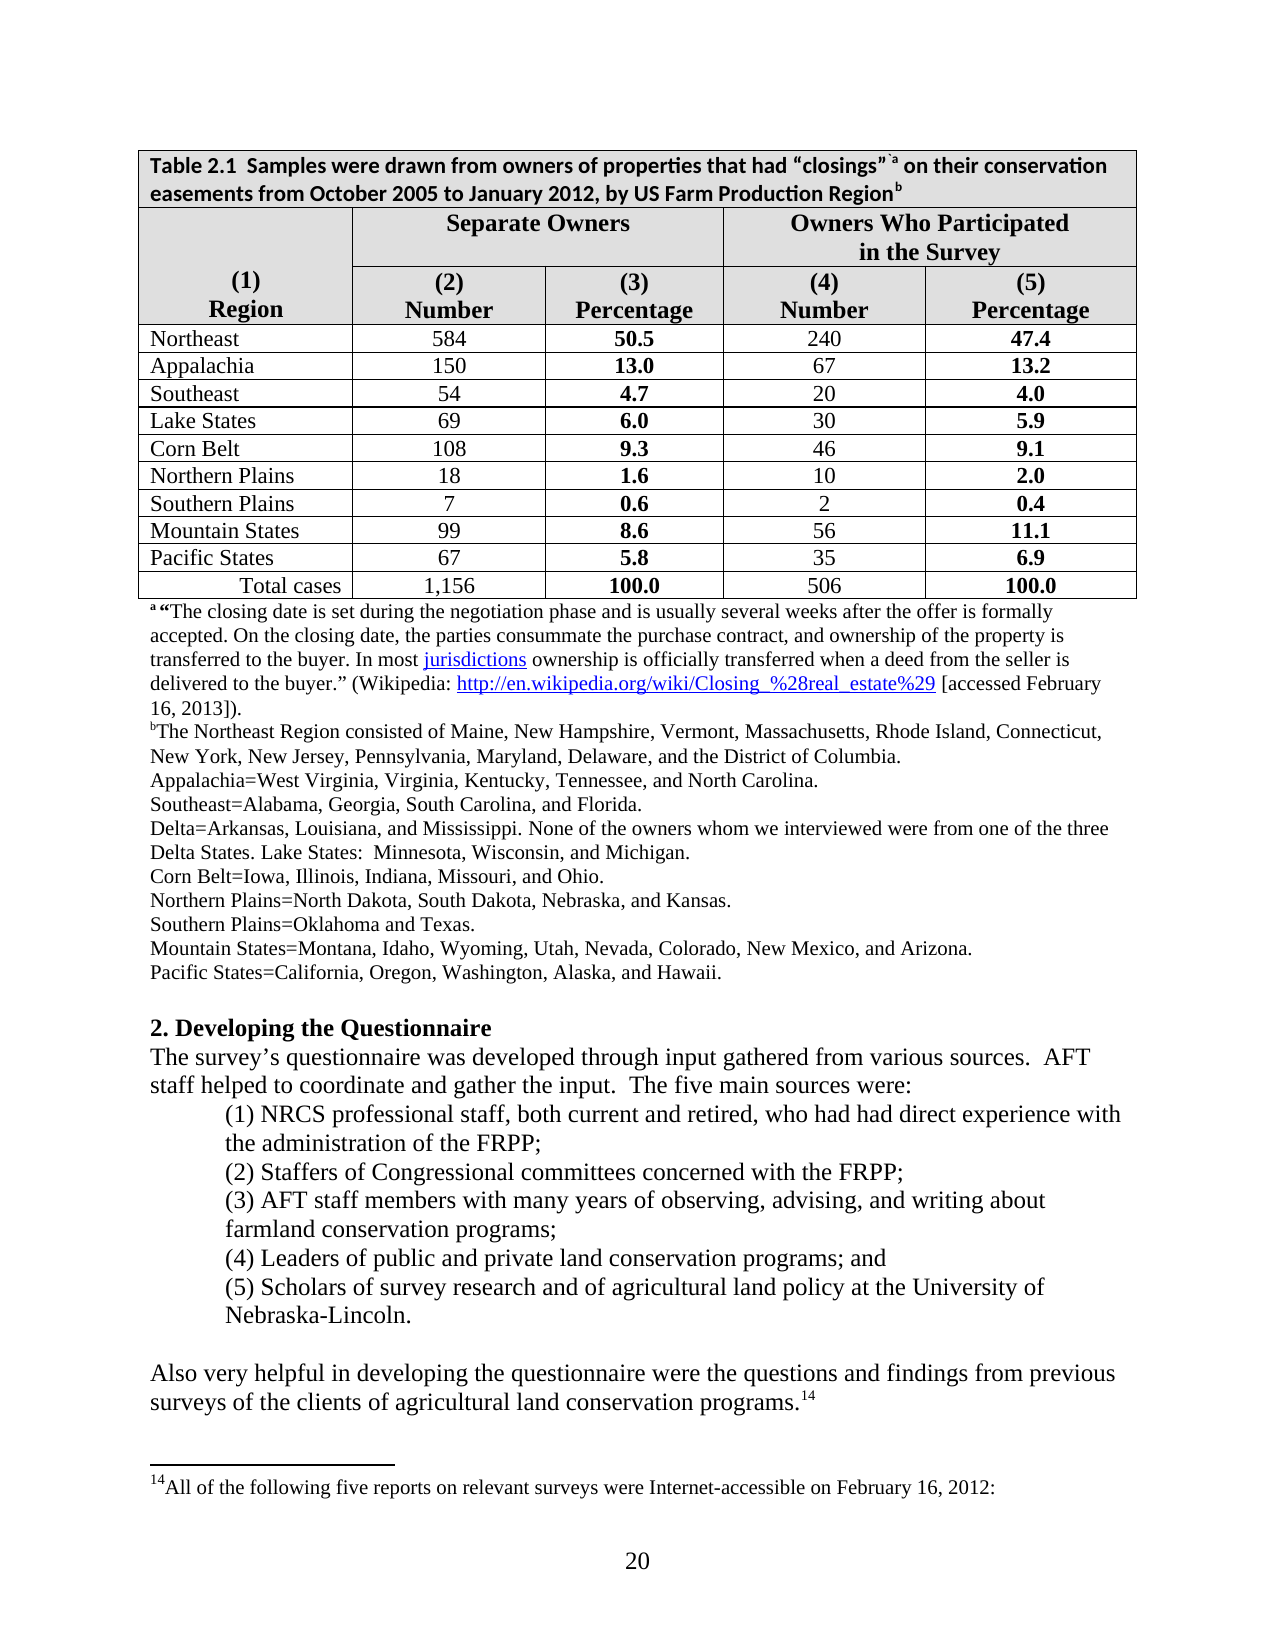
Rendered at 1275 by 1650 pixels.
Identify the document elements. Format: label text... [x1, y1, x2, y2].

table_cell 30 [724, 408, 925, 434]
table_cell 5.9 [926, 408, 1136, 434]
text a “The closing date is set during the negotiation phase and is usually several weeks after the offer is formally accepted. On the closing date, the parties consummate the purchase contract, and ownership of the property is transferred to the buyer. In most jurisdictions ownership is officially transferred when a deed from the seller is delivered to the buyer.” (Wikipedia: http://en.wikipedia.org/wiki/Closing_%28real_estate%29 [accessed February 16, 2013]). [150, 599, 1125, 719]
table_cell 50.5 [546, 325, 723, 352]
text Southeast=Alabama, Georgia, South Carolina, and Florida. [150, 792, 1125, 816]
table_cell 6.0 [546, 408, 723, 434]
table_cell 69 [353, 408, 545, 434]
table_cell (4) Number [724, 267, 925, 324]
table_cell Corn Belt [139, 435, 352, 461]
table_cell 47.4 [926, 325, 1136, 352]
text (5) Scholars of survey research and of agricultural land policy at the University of Nebraska-Lincoln. [225, 1272, 1125, 1329]
table_cell 99 [353, 517, 545, 543]
table_cell 35 [724, 544, 925, 571]
table_cell 67 [353, 544, 545, 571]
text Pacific States=California, Oregon, Washington, Alaska, and Hawaii. [150, 960, 1125, 984]
table_cell 100.0 [546, 572, 723, 598]
table_cell 4.0 [926, 380, 1136, 406]
table_cell 10 [724, 462, 925, 488]
table_cell 11.1 [926, 517, 1136, 543]
table_cell Northern Plains [139, 462, 352, 488]
table_cell 8.6 [546, 517, 723, 543]
table_cell 9.3 [546, 435, 723, 461]
table_cell Appalachia [139, 353, 352, 379]
table_cell 100.0 [926, 572, 1136, 598]
table_cell 20 [724, 380, 925, 406]
table_cell 150 [353, 353, 545, 379]
text Corn Belt=Iowa, Illinois, Indiana, Missouri, and Ohio. [150, 864, 1125, 888]
table_cell (1) Region [139, 208, 352, 324]
table_cell 1.6 [546, 462, 723, 488]
text Mountain States=Montana, Idaho, Wyoming, Utah, Nevada, Colorado, New Mexico, and Arizona. [150, 936, 1125, 960]
table_cell Total cases [139, 572, 352, 598]
table_cell 9.1 [926, 435, 1136, 461]
table_cell 506 [724, 572, 925, 598]
table_cell Mountain States [139, 517, 352, 543]
text (3) AFT staff members with many years of observing, advising, and writing about farmland conservation programs; [225, 1185, 1125, 1243]
text The survey’s questionnaire was developed through input gathered from various sources. AFT staff helped to coordinate and gather the input. The five main sources were: [150, 1042, 1125, 1099]
table_cell (5) Percentage [926, 267, 1136, 324]
table_cell 46 [724, 435, 925, 461]
table_cell 240 [724, 325, 925, 352]
text Northern Plains=North Dakota, South Dakota, Nebraska, and Kansas. [150, 888, 1125, 912]
table_cell 2 [724, 490, 925, 516]
table_cell 13.2 [926, 353, 1136, 379]
text bThe Northeast Region consisted of Maine, New Hampshire, Vermont, Massachusetts, Rhode Island, Connecticut, New York, New Jersey, Pennsylvania, Maryland, Delaware, and the District of Columbia. [150, 719, 1125, 768]
table_cell (3) Percentage [546, 267, 723, 324]
text Appalachia=West Virginia, Virginia, Kentucky, Tennessee, and North Carolina. [150, 768, 1125, 792]
table_cell 4.7 [546, 380, 723, 406]
table_cell 54 [353, 380, 545, 406]
table_cell 13.0 [546, 353, 723, 379]
table_cell 584 [353, 325, 545, 352]
table_cell Owners Who Participated in the Survey [724, 208, 1136, 266]
table_cell Separate Owners [353, 208, 723, 266]
table_cell Lake States [139, 408, 352, 434]
table_cell 7 [353, 490, 545, 516]
table_cell 2.0 [926, 462, 1136, 488]
table_cell Northeast [139, 325, 352, 352]
text 2. Developing the Questionnaire [150, 1013, 1125, 1042]
table_cell Southeast [139, 380, 352, 406]
table_cell 5.8 [546, 544, 723, 571]
table_cell Pacific States [139, 544, 352, 571]
table_cell 67 [724, 353, 925, 379]
text (1) NRCS professional staff, both current and retired, who had had direct experience with the administration of the FRPP; [225, 1099, 1125, 1157]
table_cell 0.4 [926, 490, 1136, 516]
table_cell 56 [724, 517, 925, 543]
text (2) Staffers of Congressional committees concerned with the FRPP; [225, 1157, 1125, 1185]
text Delta=Arkansas, Louisiana, and Mississippi. None of the owners whom we interviewed were from one of the three Delta States. Lake States: Minnesota, Wisconsin, and Michigan. [150, 816, 1125, 864]
table_cell (2) Number [353, 267, 545, 324]
text Also very helpful in developing the questionnaire were the questions and findings from previous surveys of the clients of agricultural land conservation programs. [150, 1358, 1125, 1415]
table_cell 0.6 [546, 490, 723, 516]
table_cell 6.9 [926, 544, 1136, 571]
table_cell 1,156 [353, 572, 545, 598]
table_cell 108 [353, 435, 545, 461]
table_cell Southern Plains [139, 490, 352, 516]
text (4) Leaders of public and private land conservation programs; and [225, 1243, 1125, 1272]
table_header Table 2.1 Samples were drawn from owners of properties that had “closings”`a on their conservation easements from October 2005 to January 2012, by US Farm Production Regionb [139, 151, 1136, 207]
table_cell 18 [353, 462, 545, 488]
text Southern Plains=Oklahoma and Texas. [150, 912, 1125, 936]
